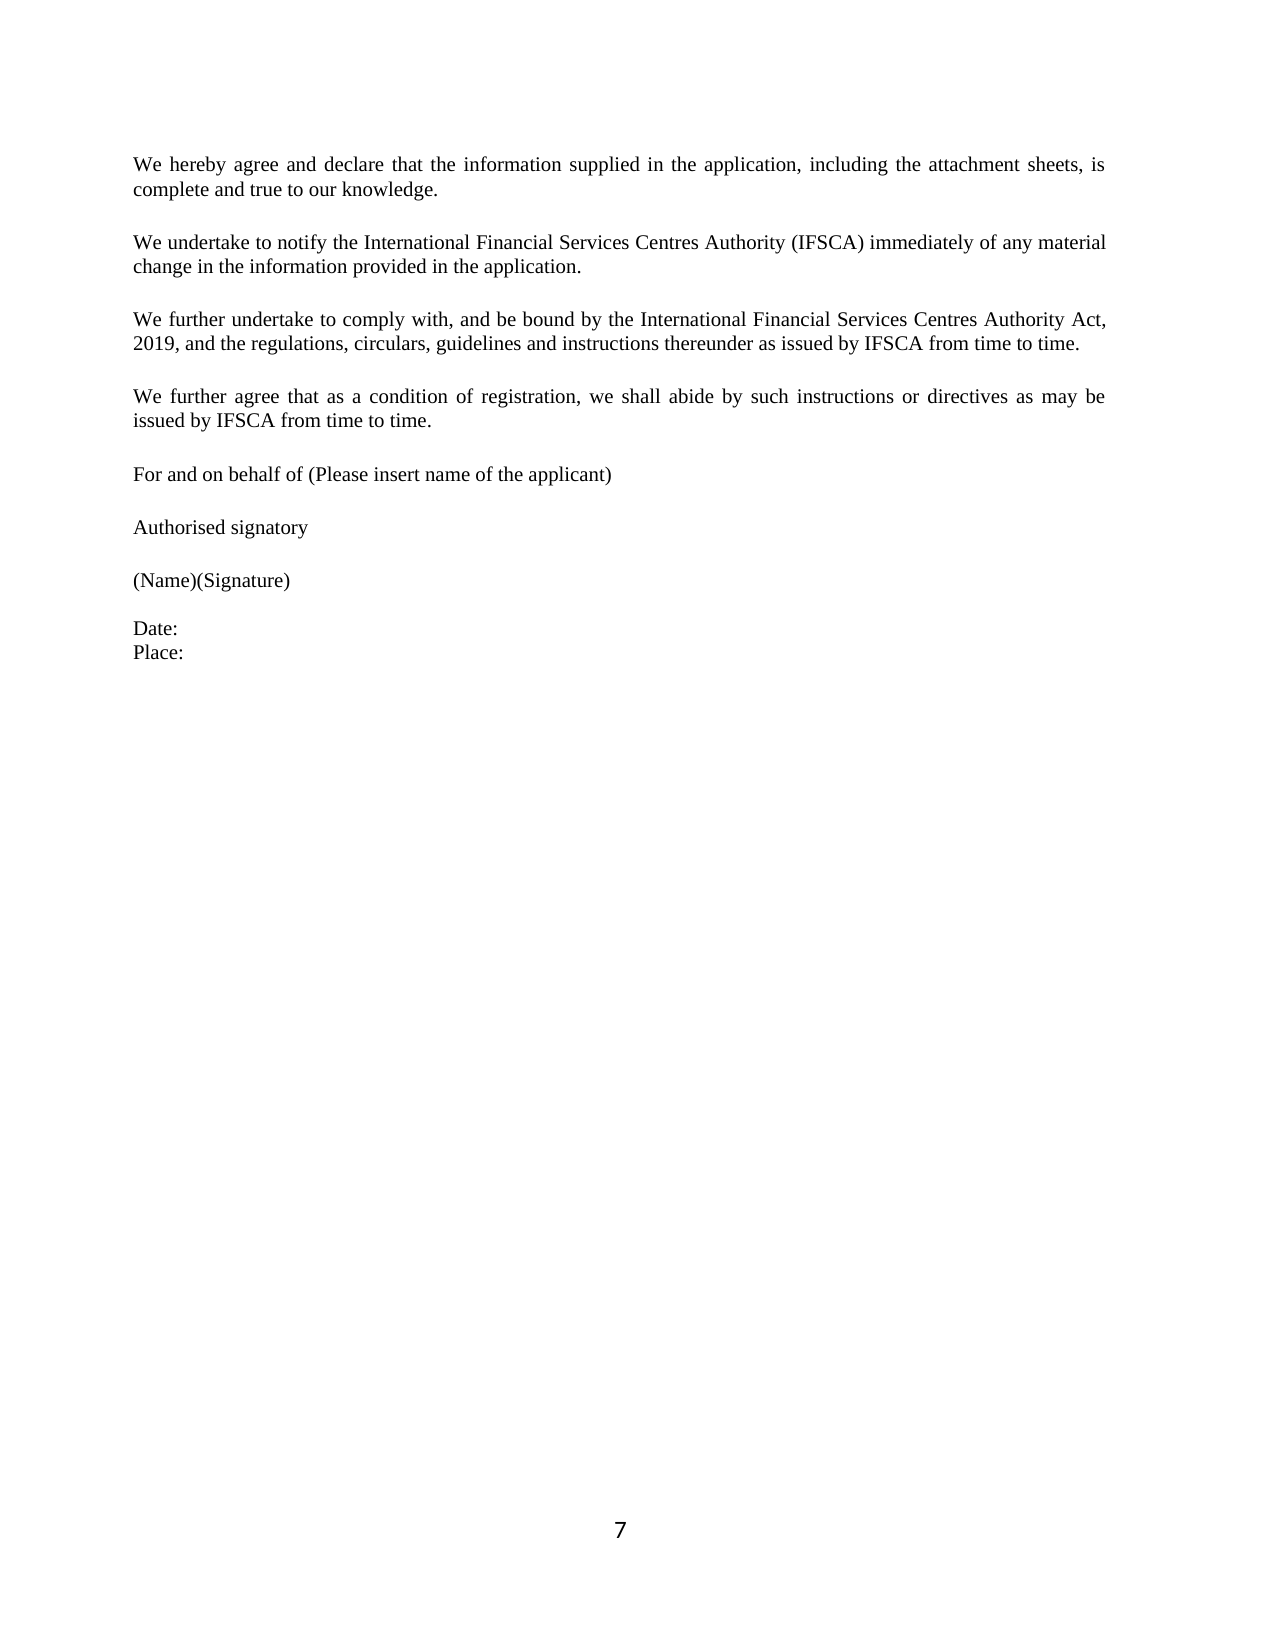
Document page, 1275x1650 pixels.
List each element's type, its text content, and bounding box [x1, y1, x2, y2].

text We further undertake to comply with, and be bound by the International Financial Services Centres Authority Act, 2019, and the regulations, circulars, guidelines and instructions thereunder as issued by IFSCA from time to time. [133, 307, 1107, 355]
text (Name)(Signature) [133, 568, 1107, 592]
text We hereby agree and declare that the information supplied in the application, including the attachment sheets, is complete and true to our knowledge. [133, 152, 1107, 201]
text Authorised signatory [133, 515, 1107, 539]
text We further agree that as a condition of registration, we shall abide by such instructions or directives as may be issued by IFSCA from time to time. [133, 384, 1107, 432]
text We undertake to notify the International Financial Services Centres Authority (IFSCA) immediately of any material change in the information provided in the application. [133, 230, 1107, 278]
text For and on behalf of (Please insert name of the applicant) [133, 462, 1107, 486]
text Date: Place: [133, 616, 1107, 664]
